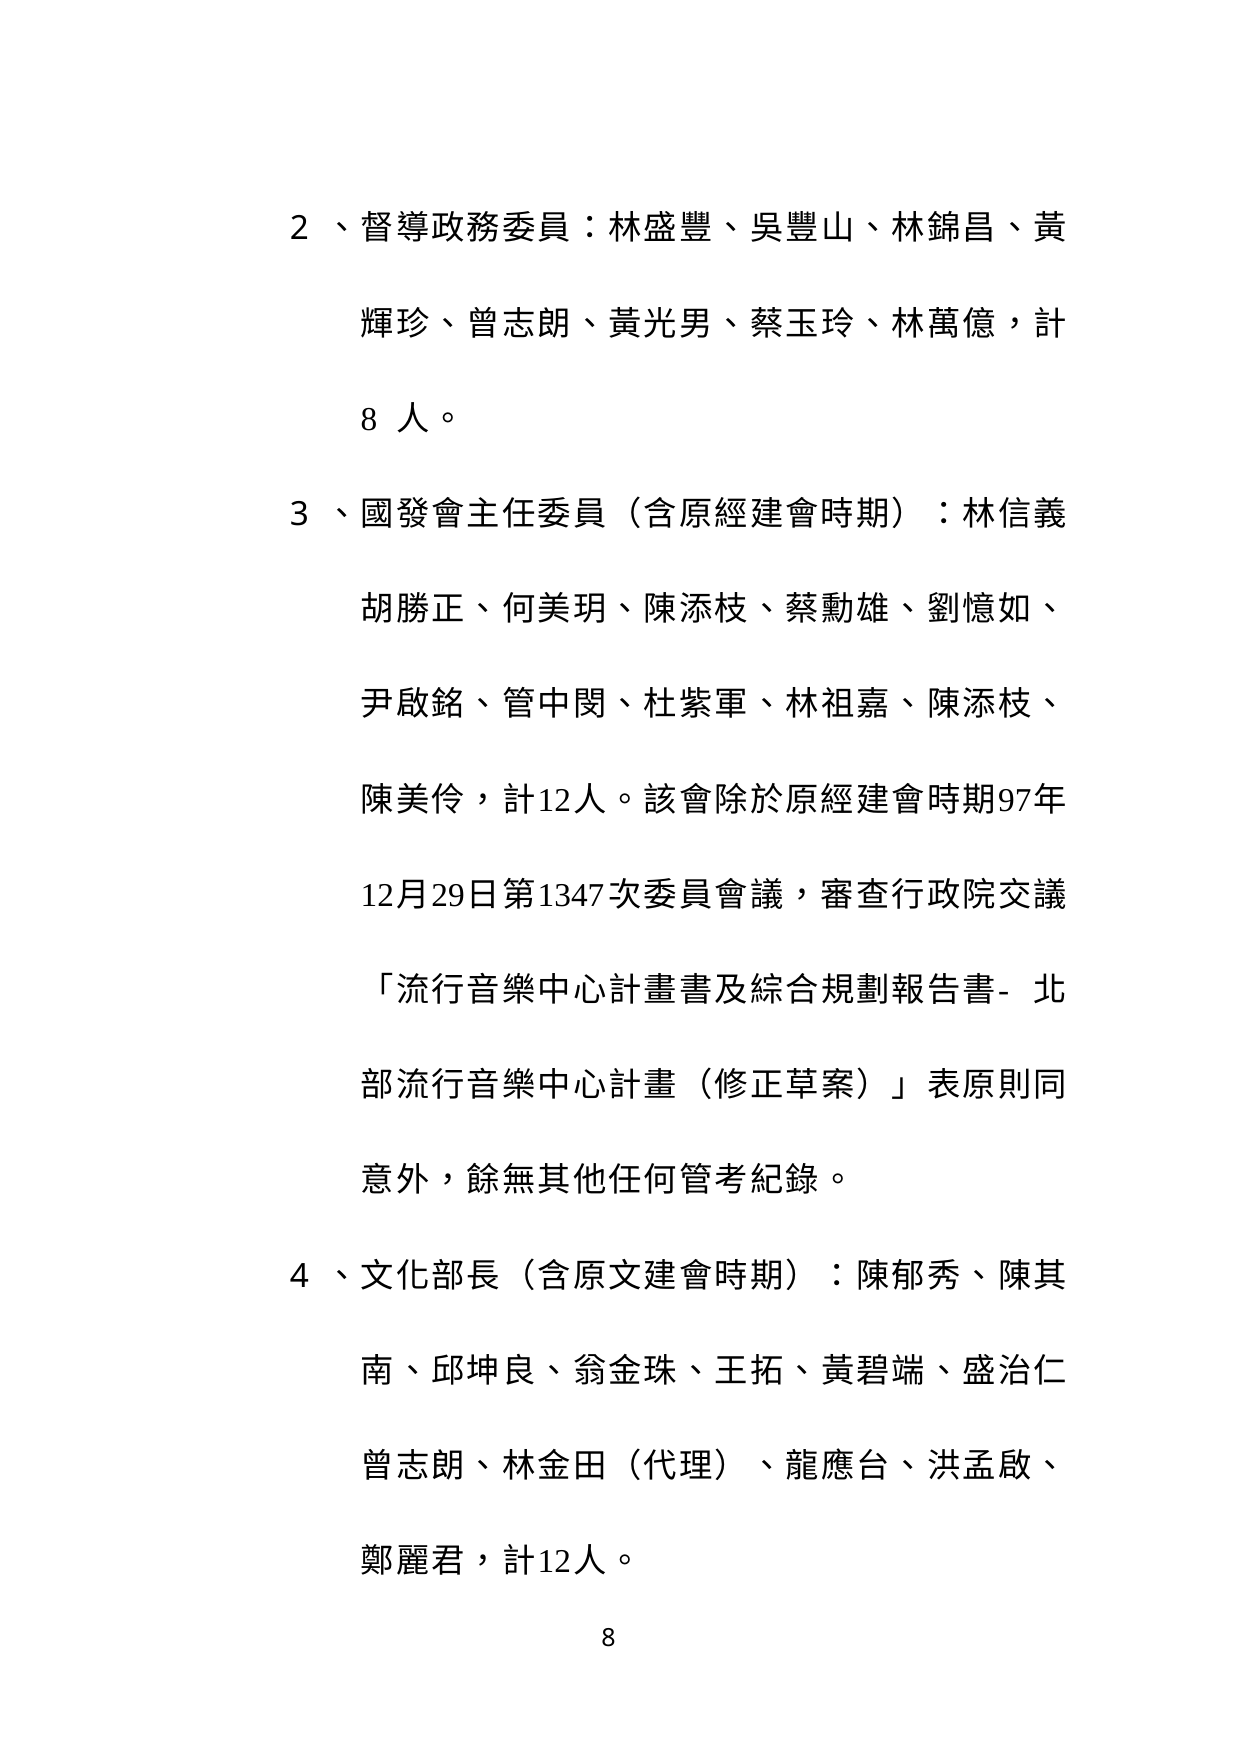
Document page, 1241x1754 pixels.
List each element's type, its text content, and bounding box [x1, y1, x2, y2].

subtitle 文化部長（含原文建會時期）：陳郁秀、陳其南、邱坤良、翁金珠、王拓、黃碧端、盛治仁、曾志朗、林金田（代理）、龍應台、洪孟啟、鄭麗君，計12人。 [272, 1225, 1069, 1606]
subtitle 督導政務委員：林盛豐、吳豐山、林錦昌、黃輝珍、曾志朗、黃光男、蔡玉玲、林萬億，計8人。 [272, 178, 1069, 463]
subtitle 國發會主任委員（含原經建會時期）：林信義、胡勝正、何美玥、陳添枝、蔡勳雄、劉憶如、尹啟銘、管中閔、杜紫軍、林祖嘉、陳添枝、陳美伶，計12人。該會除於原經建會時期97年12月29日第1347次委員會議，審查行政院交議「流行音樂中心計畫書及綜合規劃報告書-北部流行音樂中心計畫（修正草案）」表原則同意外，餘無其他任何管考紀錄。 [272, 463, 1069, 1225]
